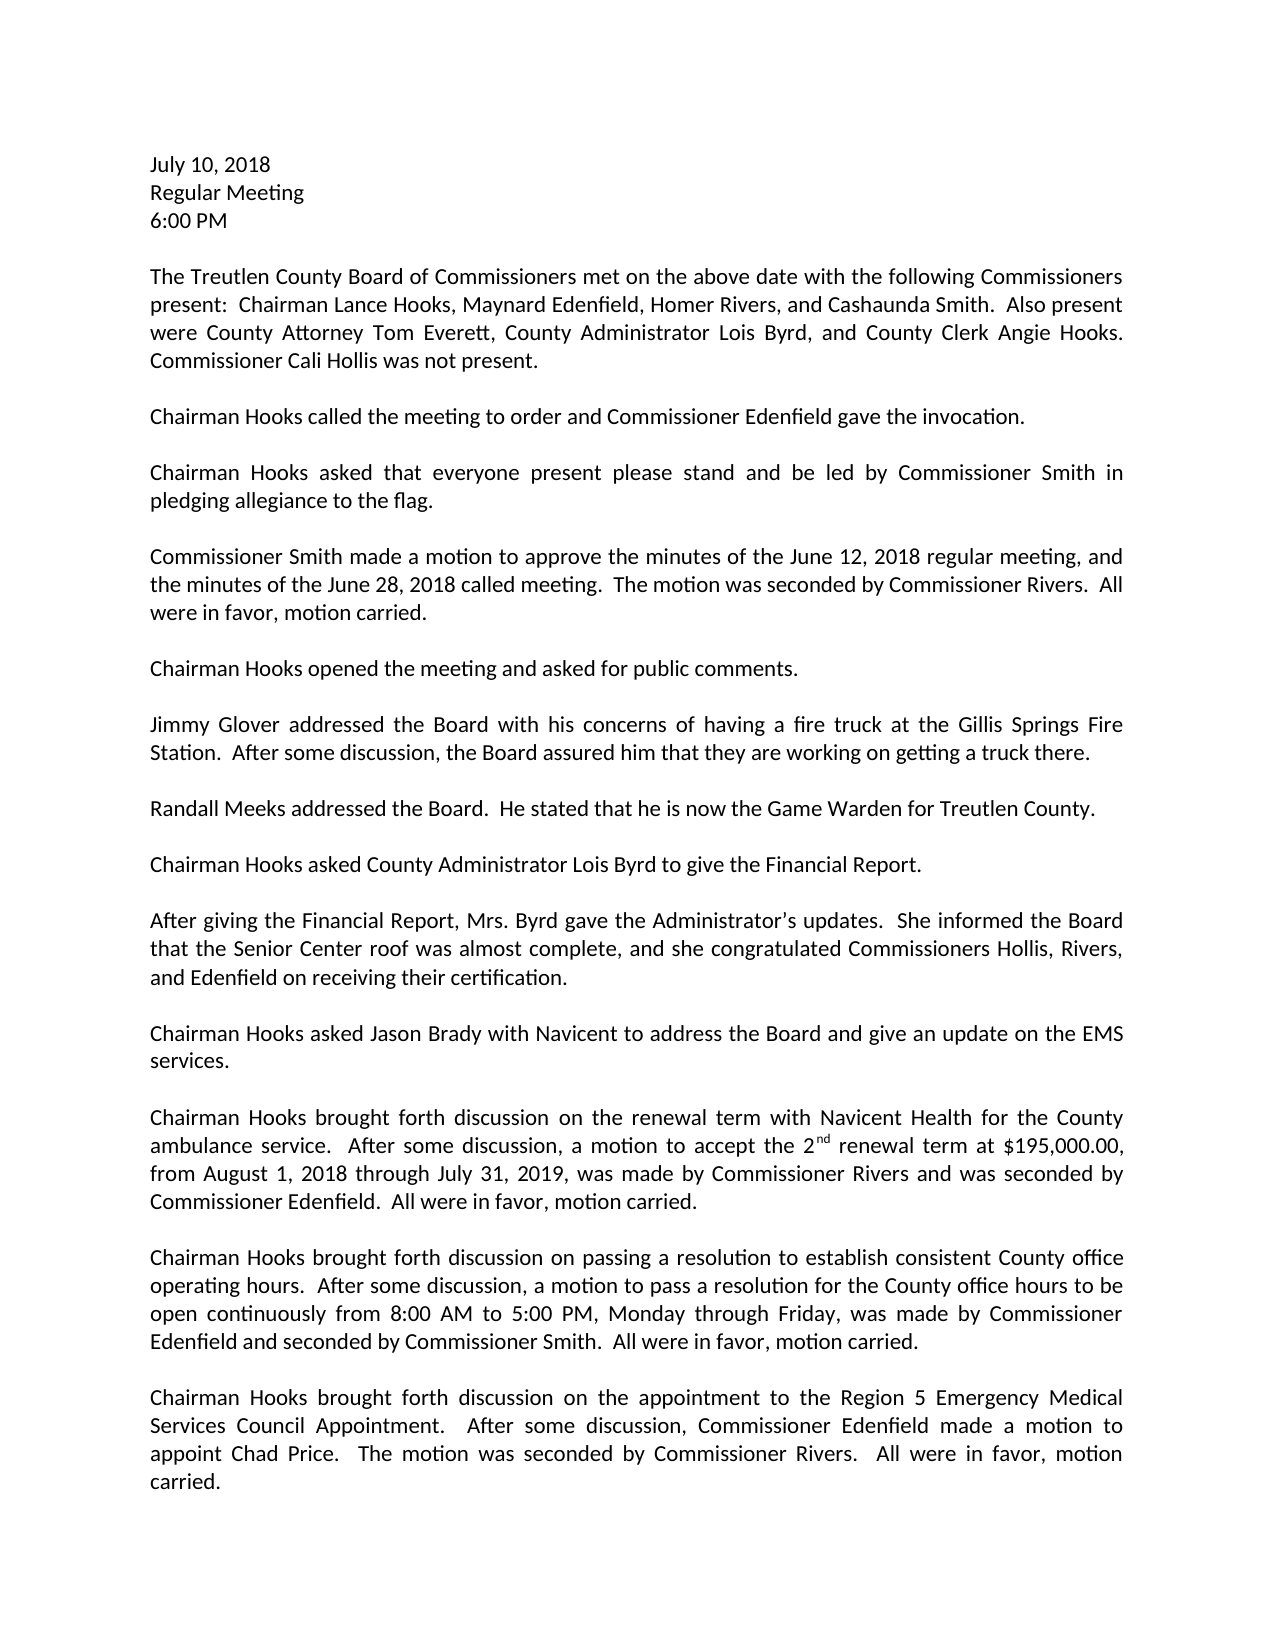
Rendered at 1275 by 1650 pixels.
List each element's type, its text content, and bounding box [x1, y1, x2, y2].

text Chairman Hooks brought forth discussion on the appointment to the Region 5 Emergency Medical Services Council Appointment. After some discussion, Commissioner Edenfield made a motion to appoint Chad Price. The motion was seconded by Commissioner Rivers. All were in favor, motion carried. [150, 1383, 1125, 1495]
text Chairman Hooks brought forth discussion on the renewal term with Navicent Health for the County ambulance service. After some discussion, a motion to accept the 2nd renewal term at $195,000.00, from August 1, 2018 through July 31, 2019, was made by Commissioner Rivers and was seconded by Commissioner Edenfield. All were in favor, motion carried. [150, 1103, 1125, 1215]
text July 10, 2018 [150, 150, 1125, 178]
text Chairman Hooks asked that everyone present please stand and be led by Commissioner Smith in pledging allegiance to the flag. [150, 458, 1125, 514]
text Regular Meeting [150, 178, 1125, 206]
text Chairman Hooks asked Jason Brady with Navicent to address the Board and give an update on the EMS services. [150, 1019, 1125, 1075]
text After giving the Financial Report, Mrs. Byrd gave the Administrator’s updates. She informed the Board that the Senior Center roof was almost complete, and she congratulated Commissioners Hollis, Rivers, and Edenfield on receiving their certification. [150, 907, 1125, 991]
text The Treutlen County Board of Commissioners met on the above date with the following Commissioners present: Chairman Lance Hooks, Maynard Edenfield, Homer Rivers, and Cashaunda Smith. Also present were County Attorney Tom Everett, County Administrator Lois Byrd, and County Clerk Angie Hooks. Commissioner Cali Hollis was not present. [150, 262, 1125, 374]
text Chairman Hooks called the meeting to order and Commissioner Edenfield gave the invocation. [150, 402, 1125, 430]
text Chairman Hooks asked County Administrator Lois Byrd to give the Financial Report. [150, 851, 1125, 878]
text Jimmy Glover addressed the Board with his concerns of having a fire truck at the Gillis Springs Fire Station. After some discussion, the Board assured him that they are working on getting a truck there. [150, 710, 1125, 766]
text Chairman Hooks brought forth discussion on passing a resolution to establish consistent County office operating hours. After some discussion, a motion to pass a resolution for the County office hours to be open continuously from 8:00 AM to 5:00 PM, Monday through Friday, was made by Commissioner Edenfield and seconded by Commissioner Smith. All were in favor, motion carried. [150, 1243, 1125, 1355]
text Commissioner Smith made a motion to approve the minutes of the June 12, 2018 regular meeting, and the minutes of the June 28, 2018 called meeting. The motion was seconded by Commissioner Rivers. All were in favor, motion carried. [150, 542, 1125, 626]
text Randall Meeks addressed the Board. He stated that he is now the Game Warden for Treutlen County. [150, 794, 1125, 822]
text 6:00 PM [150, 206, 1125, 234]
text Chairman Hooks opened the meeting and asked for public comments. [150, 654, 1125, 682]
